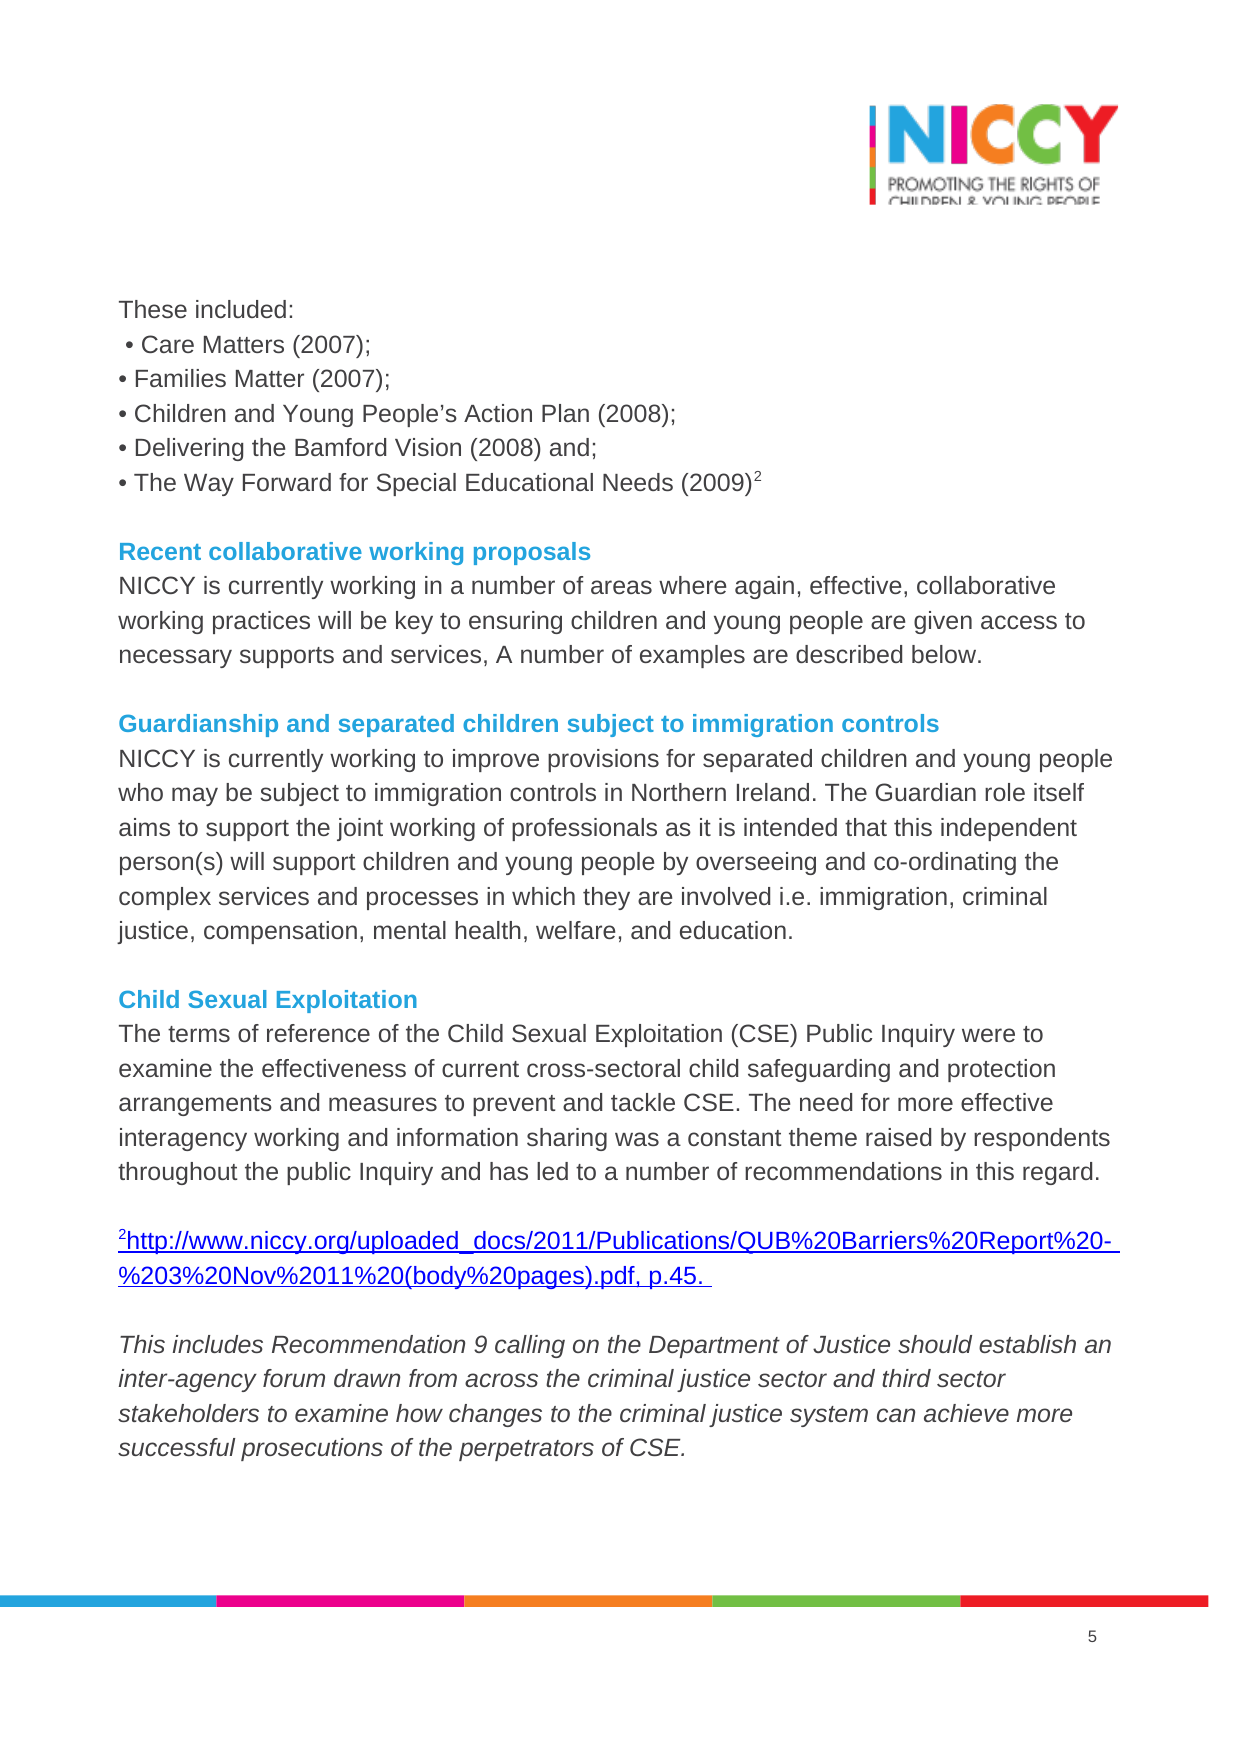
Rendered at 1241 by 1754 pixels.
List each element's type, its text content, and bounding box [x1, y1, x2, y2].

text The terms of reference of the Child Sexual Exploitation (CSE) Public Inquiry were to examine the effectiveness of current cross-sectoral child safeguarding and protection arrangements and measures to prevent and tackle CSE. The need for more effective interagency working and information sharing was a constant theme raised by respondents throughout the public Inquiry and has led to a number of recommendations in this regard. [118, 1019, 1122, 1186]
text 2http://www.niccy.org/uploaded_docs/2011/Publications/QUB%20Barriers%20Report%20- %203%20Nov%2011%20(body%20pages).pdf, p.45. [118, 1226, 1122, 1289]
text Child Sexual Exploitation [118, 985, 1122, 1014]
text • Care Matters (2007); [118, 330, 1122, 358]
text • Families Matter (2007); [118, 364, 1122, 393]
text This includes Recommendation 9 calling on the Department of Justice should establish an inter-agency forum drawn from across the criminal justice sector and third sector stakeholders to examine how changes to the criminal justice system can achieve more successful prosecutions of the perpetrators of CSE. [118, 1330, 1122, 1462]
text Guardianship and separated children subject to immigration controls [118, 709, 1122, 738]
text NICCY is currently working to improve provisions for separated children and young people who may be subject to immigration controls in Northern Ireland. The Guardian role itself aims to support the joint working of professionals as it is intended that this independent person(s) will support children and young people by overseeing and co-ordinating the complex services and processes in which they are involved i.e. immigration, criminal justice, compensation, mental health, welfare, and education. [118, 743, 1122, 945]
text These included: [118, 295, 1122, 324]
text Recent collaborative working proposals [118, 537, 1122, 565]
text • Delivering the Bamford Vision (2008) and; [118, 433, 1122, 462]
text NICCY is currently working in a number of areas where again, effective, collaborative working practices will be key to ensuring children and young people are given access to necessary supports and services, A number of examples are described below. [118, 571, 1122, 669]
text • Children and Young People’s Action Plan (2008); [118, 399, 1122, 427]
text • The Way Forward for Special Educational Needs (2009)2 [118, 468, 1122, 496]
